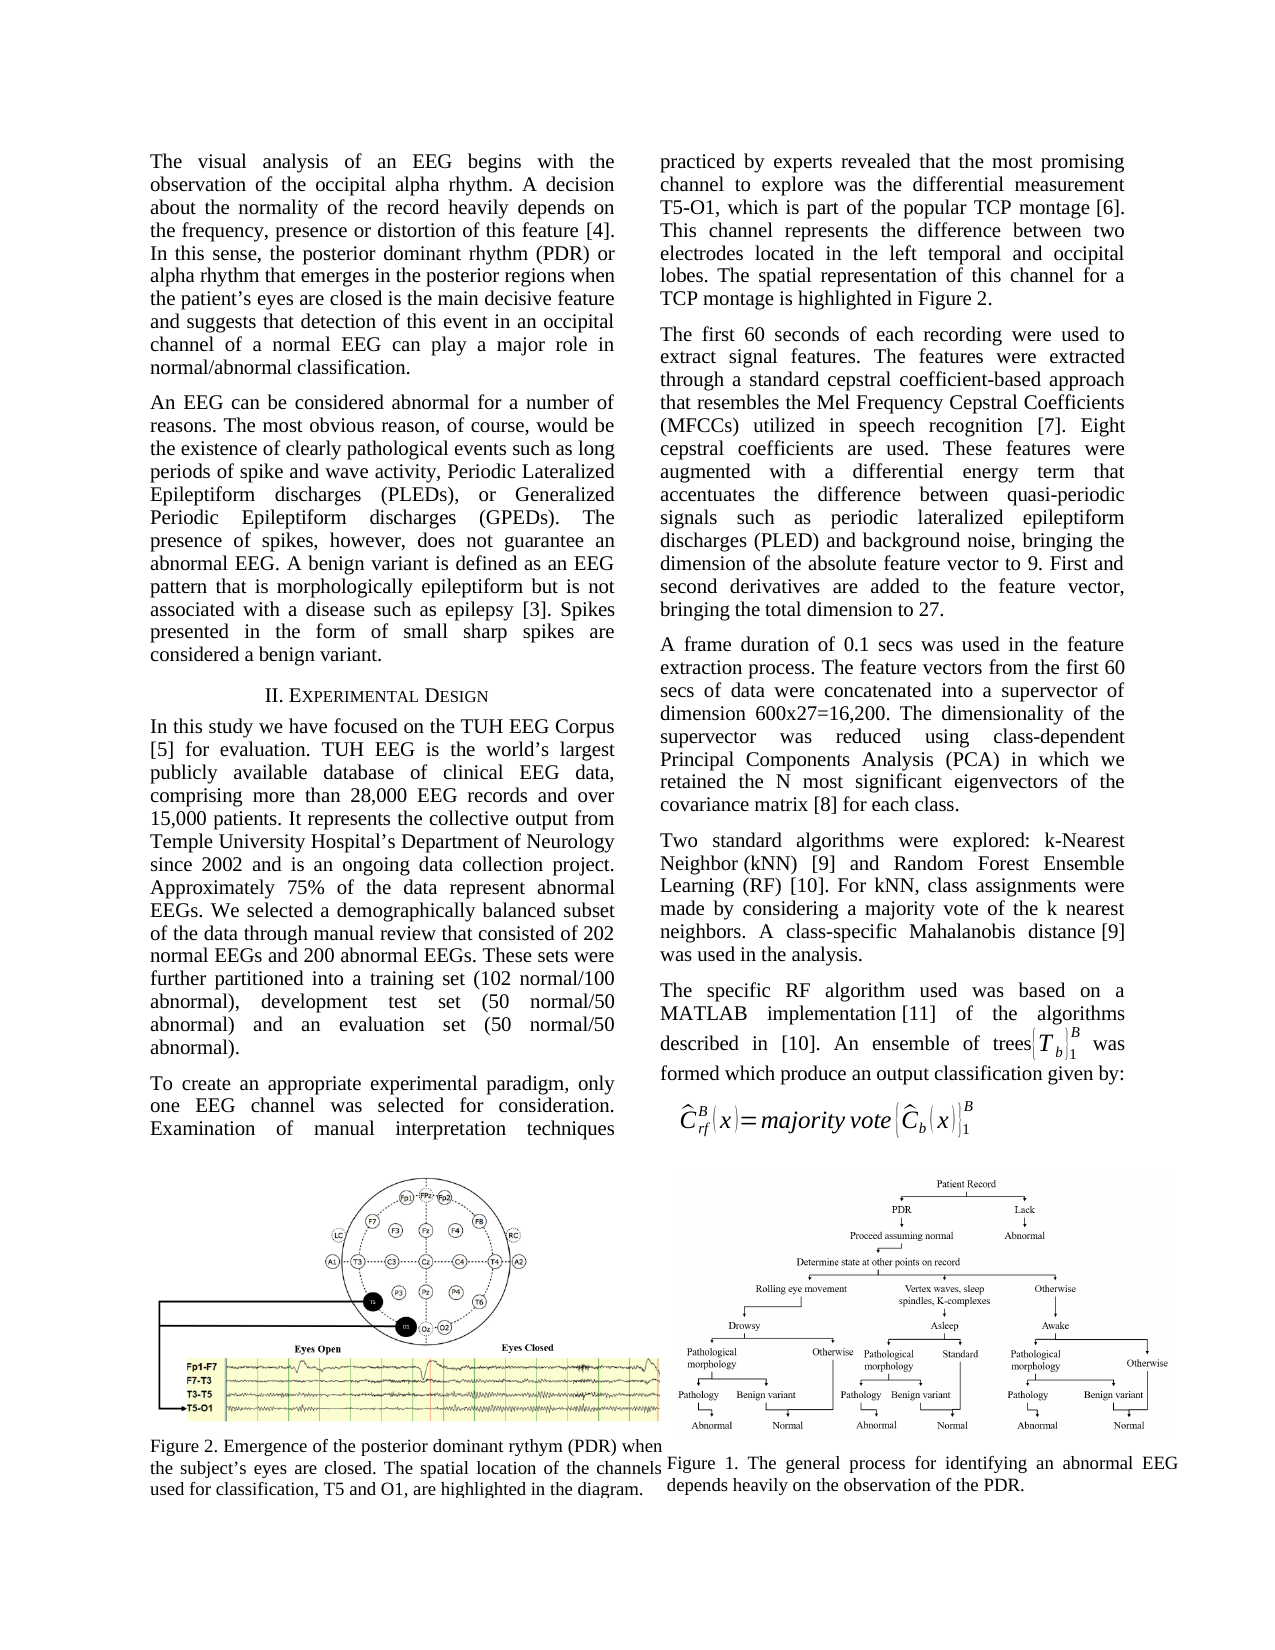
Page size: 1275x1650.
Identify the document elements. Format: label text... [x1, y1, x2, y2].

text The visual analysis of an EEG begins with the observation of the occipital alpha rhythm. A decision about the normality of the record heavily depends on the frequency, presence or distortion of this feature [4]. In this sense, the posterior dominant rhythm (PDR) or alpha rhythm that emerges in the posterior regions when the patient’s eyes are closed is the main decisive feature and suggests that detection of this event in an occipital channel of a normal EEG can play a major role in normal/abnormal classification. [150, 150, 615, 379]
text (1) [679, 1097, 1125, 1139]
text In this study we have focused on the TUH EEG Corpus [5] for evaluation. TUH EEG is the world’s largest publicly available database of clinical EEG data, comprising more than 28,000 EEG records and over 15,000 patients. It represents the collective output from Temple University Hospital’s Department of Neurology since 2002 and is an ongoing data collection project. Approximately 75% of the data represent abnormal EEGs. We selected a demographically balanced subset of the data through manual review that consisted of 202 normal EEGs and 200 abnormal EEGs. These sets were further partitioned into a training set (102 normal/100 abnormal), development test set (50 normal/50 abnormal) and an evaluation set (50 normal/50 abnormal). [150, 716, 615, 1059]
text To create an appropriate experimental paradigm, only one EEG channel was selected for consideration. Examination of manual interpretation techniques practiced by experts revealed that the most promising channel to explore was the differential measurement T5-O1, which is part of the popular TCP montage [6]. This channel represents the difference between two electrodes located in the left temporal and occipital lobes. The spatial representation of this channel for a TCP montage is highlighted in Figure 2. [150, 1072, 615, 1140]
picture [675, 1170, 1172, 1438]
text The first 60 seconds of each recording were used to extract signal features. The features were extracted through a standard cepstral coefficient-based approach that resembles the Mel Frequency Cepstral Coefficients (MFCCs) utilized in speech recognition [7]. Eight cepstral coefficients are used. These features were augmented with a differential energy term that accentuates the difference between quasi-periodic signals such as periodic lateralized epileptiform discharges (PLED) and background noise, bringing the dimension of the absolute feature vector to 9. First and second derivatives are added to the feature vector, bringing the total dimension to 27. [660, 323, 1125, 621]
text An EEG can be considered abnormal for a number of reasons. The most obvious reason, of course, would be the existence of clearly pathological events such as long periods of spike and wave activity, Periodic Lateralized Epileptiform discharges (PLEDs), or Generalized Periodic Epileptiform discharges (GPEDs). The presence of spikes, however, does not guarantee an abnormal EEG. A benign variant is defined as an EEG pattern that is morphologically epileptiform but is not associated with a disease such as epilepsy [3]. Spikes presented in the form of small sharp spikes are considered a benign variant. [150, 392, 615, 666]
text To create an appropriate experimental paradigm, only one EEG channel was selected for consideration. Examination of manual interpretation techniques practiced by experts revealed that the most promising channel to explore was the differential measurement T5-O1, which is part of the popular TCP montage [6]. This channel represents the difference between two electrodes located in the left temporal and occipital lobes. The spatial representation of this channel for a TCP montage is highlighted in Figure 2. [660, 150, 1125, 310]
picture [150, 1175, 663, 1423]
subtitle Experimental Design [150, 683, 615, 707]
text The specific RF algorithm used was based on a MATLAB implementation [11] of the algorithms described in [10]. An ensemble of trees was formed which produce an output classification given by: [660, 979, 1125, 1085]
text A frame duration of 0.1 secs was used in the feature extraction process. The feature vectors from the first 60 secs of data were concatenated into a supervector of dimension 600x27=16,200. The dimensionality of the supervector was reduced using class-dependent Principal Components Analysis (PCA) in which we retained the N most significant eigenvectors of the covariance matrix [8] for each class. [660, 633, 1125, 816]
text Two standard algorithms were explored: k-Nearest Neighbor (kNN) [9] and Random Forest Ensemble Learning (RF) [10]. For kNN, class assignments were made by considering a majority vote of the k nearest neighbors. A class-specific Mahalanobis distance [9] was used in the analysis. [660, 829, 1125, 966]
